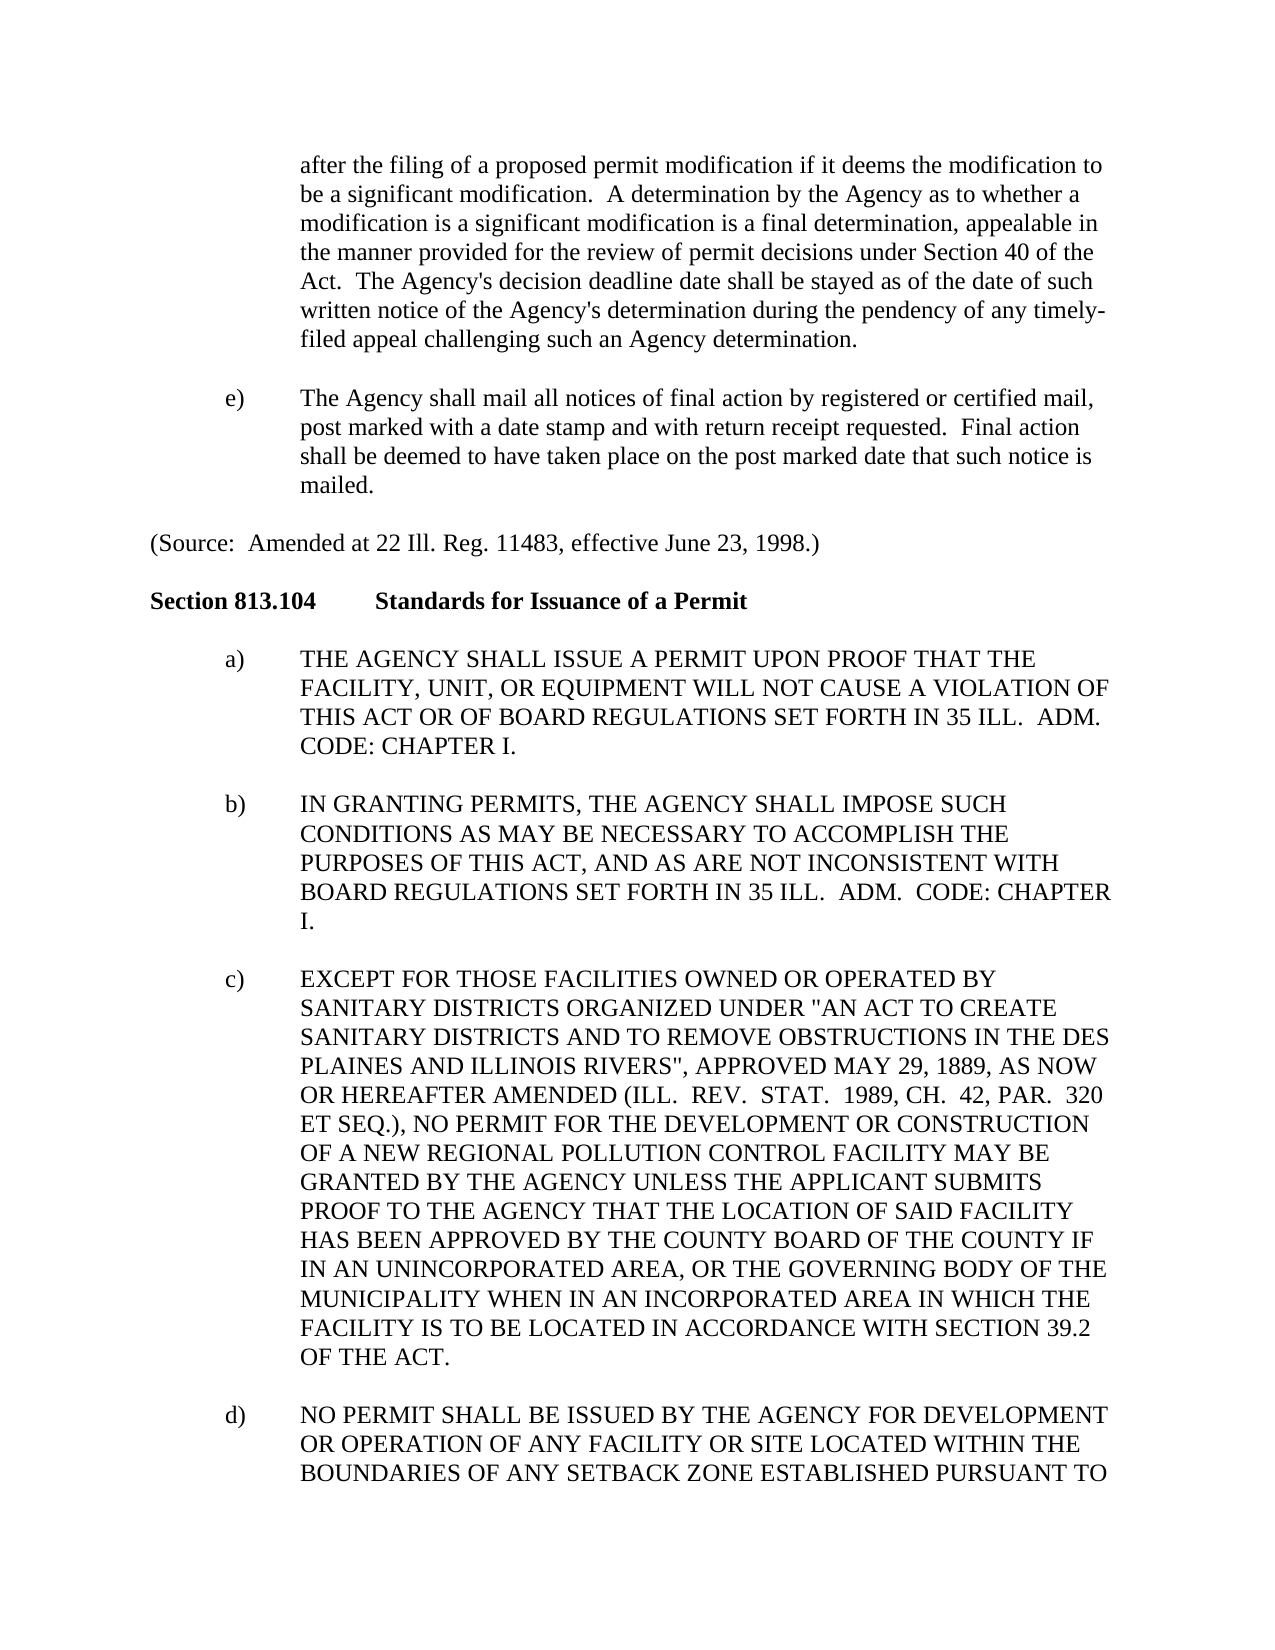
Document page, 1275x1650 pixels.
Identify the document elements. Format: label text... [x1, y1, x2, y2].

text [225, 150, 1125, 353]
text (Source: Amended at 22 Ill. Reg. 11483, effective June 23, 1998.) [150, 528, 1125, 557]
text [225, 1400, 1125, 1487]
text c) EXCEPT FOR THOSE FACILITIES OWNED OR OPERATED BY SANITARY DISTRICTS ORGANIZED UNDER "AN ACT TO CREATE SANITARY DISTRICTS AND TO REMOVE OBSTRUCTIONS IN THE DES PLAINES AND ILLINOIS RIVERS", APPROVED MAY 29, 1889, AS NOW OR HEREAFTER AMENDED (ILL. REV. STAT. 1989, CH. 42, PAR. 320 ET SEQ.), NO PERMIT FOR THE DEVELOPMENT OR CONSTRUCTION OF A NEW REGIONAL POLLUTION CONTROL FACILITY MAY BE GRANTED BY THE AGENCY UNLESS THE APPLICANT SUBMITS PROOF TO THE AGENCY THAT THE LOCATION OF SAID FACILITY HAS BEEN APPROVED BY THE COUNTY BOARD OF THE COUNTY IF IN AN UNINCORPORATED AREA, OR THE GOVERNING BODY OF THE MUNICIPALITY WHEN IN AN INCORPORATED AREA IN WHICH THE FACILITY IS TO BE LOCATED IN ACCORDANCE WITH SECTION 39.2 OF THE ACT. [225, 964, 1125, 1371]
text a) THE AGENCY SHALL ISSUE A PERMIT UPON PROOF THAT THE FACILITY, UNIT, OR EQUIPMENT WILL NOT CAUSE A VIOLATION OF THIS ACT OR OF BOARD REGULATIONS SET FORTH IN 35 ILL. ADM. CODE: CHAPTER I. [225, 644, 1125, 760]
text b) IN GRANTING PERMITS, THE AGENCY SHALL IMPOSE SUCH CONDITIONS AS MAY BE NECESSARY TO ACCOMPLISH THE PURPOSES OF THIS ACT, AND AS ARE NOT INCONSISTENT WITH BOARD REGULATIONS SET FORTH IN 35 ILL. ADM. CODE: CHAPTER I. [225, 789, 1125, 935]
text e) The Agency shall mail all notices of final action by registered or certified mail, post marked with a date stamp and with return receipt requested. Final action shall be deemed to have taken place on the post marked date that such notice is mailed. [225, 382, 1125, 499]
subtitle Section 813.104 Standards for Issuance of a Permit [150, 586, 1125, 615]
